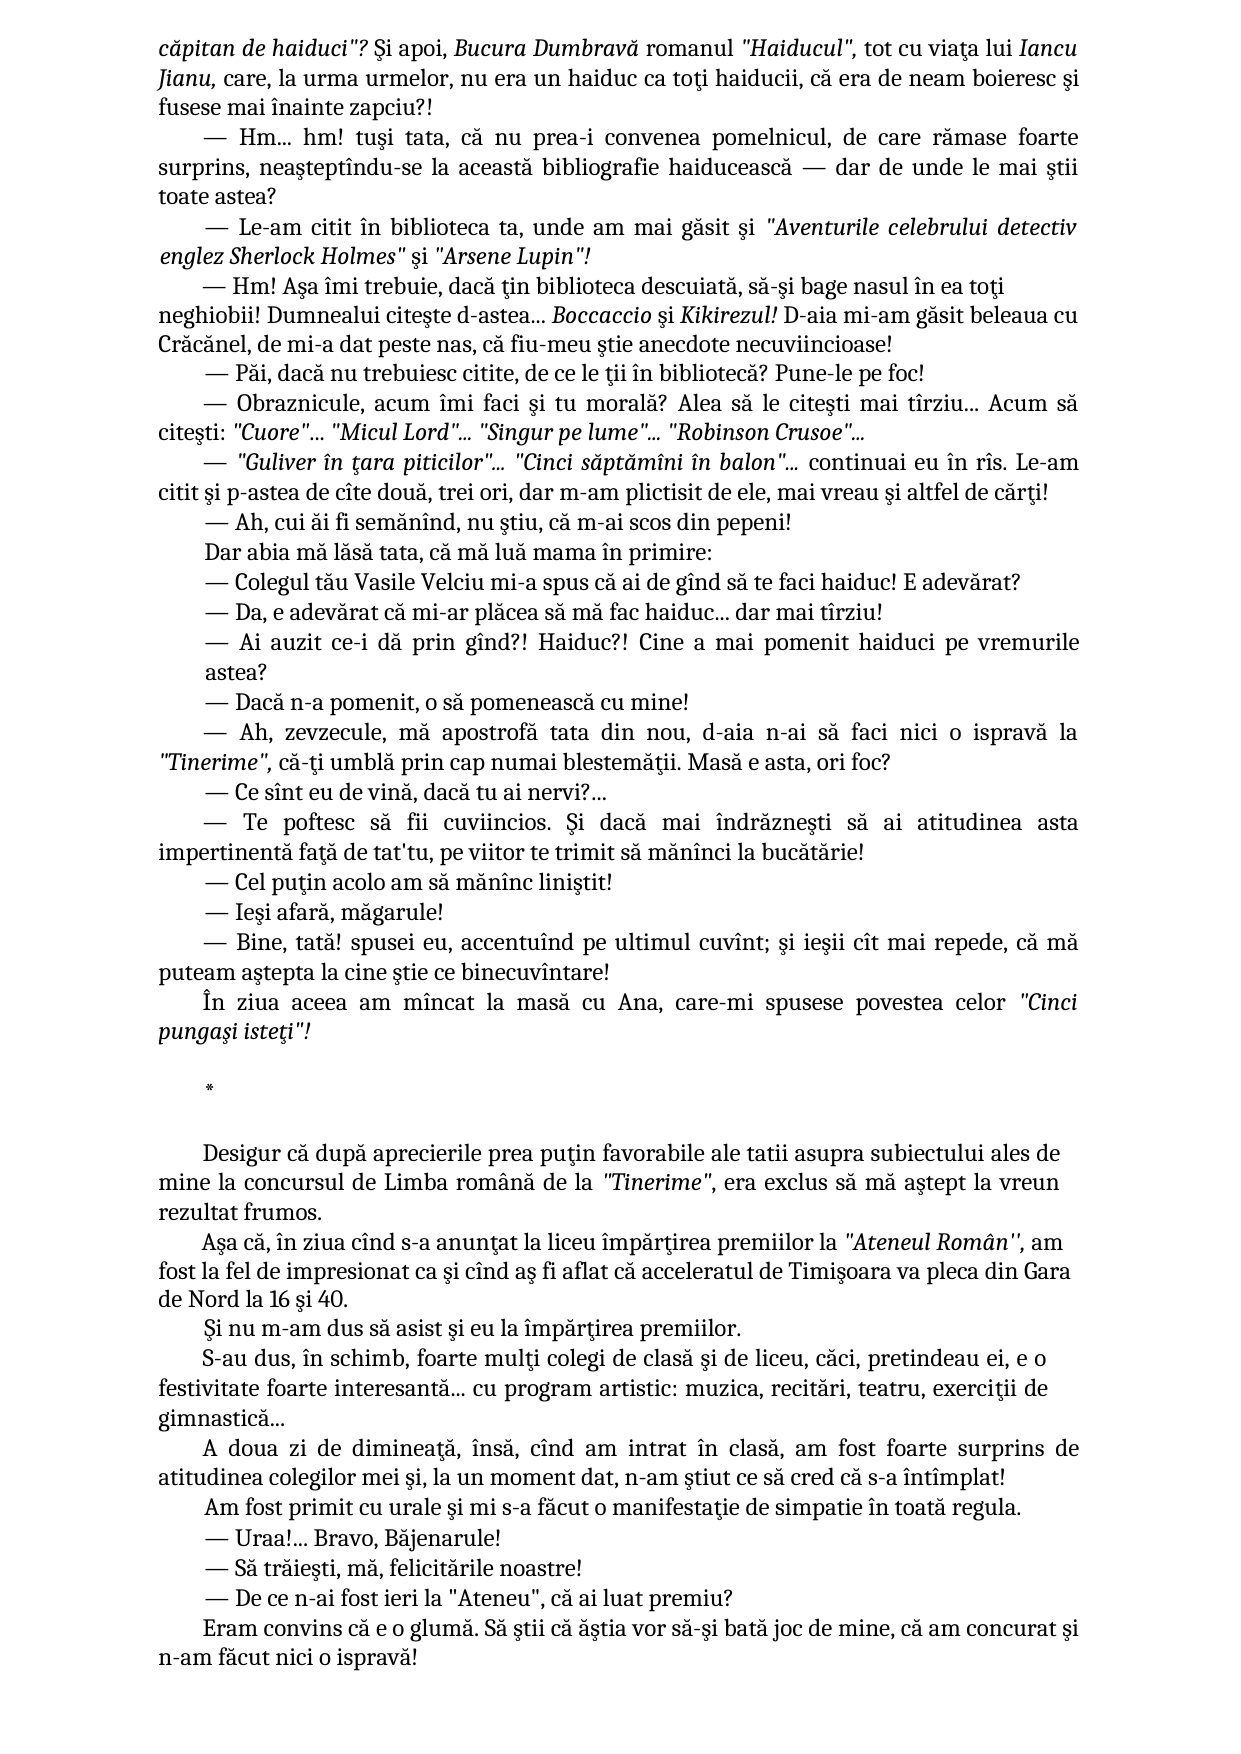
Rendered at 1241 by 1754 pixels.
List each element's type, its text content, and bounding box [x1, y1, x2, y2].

text ― Bine, tată! spusei eu, accentuînd pe ultimul cuvînt; şi ieşii cît mai repede, că mă puteam aştepta la cine ştie ce binecuvîntare! [158, 928, 1080, 986]
text ― Le-am citit în biblioteca ta, unde am mai găsit şi "Aventurile celebrului detectiv englez Sherlock Holmes" şi "Arsene Lupin"! [159, 212, 1080, 271]
text Şi nu m-am dus să asist şi eu la împărţirea premiilor. [204, 1314, 1080, 1343]
text A doua zi de dimineaţă, însă, cînd am intrat în clasă, am fost foarte surprins de atitudinea colegilor mei şi, la un moment dat, n-am ştiut ce să cred că s-a întîmplat! [158, 1434, 1080, 1492]
text ― Cel puţin acolo am să mănînc liniştit! [204, 868, 1080, 896]
text ― Hm! Aşa îmi trebuie, dacă ţin biblioteca descuiată, să-şi bage nasul în ea toţi neghiobii! Dumnealui citeşte d-astea... Boccaccio şi Kikirezul! D-aia mi-am găsit beleaua cu Crăcănel, de mi-a dat peste nas, că fiu-meu ştie anecdote necuviincioase! [158, 272, 1081, 358]
text Dar abia mă lăsă tata, că mă luă mama în primire: [204, 538, 1080, 567]
text Eram convins că e o glumă. Să ştii că ăştia vor să-şi bată joc de mine, că am concurat şi n-am făcut nici o ispravă! [158, 1614, 1080, 1672]
text * [204, 1078, 1080, 1107]
text Desigur că după aprecierile prea puţin favorabile ale tatii asupra subiectului ales de mine la concursul de Limba română de la "Tinerime", era exclus să mă aştept la vreun rezultat frumos. [158, 1138, 1061, 1226]
text ― "Guliver în ţara piticilor"... "Cinci săptămîni în balon"... continuai eu în rîs. Le-am citit şi p-astea de cîte două, trei ori, dar m-am plictisit de ele, mai vreau şi altfel de cărţi! [158, 448, 1080, 507]
text ― Da, e adevărat că mi-ar plăcea să mă fac haiduc... dar mai tîrziu! [204, 598, 1080, 627]
text ― Ah, zevzecule, mă apostrofă tata din nou, d-aia n-ai să faci nici o ispravă la "Tinerime", că-ţi umblă prin cap numai blestemăţii. Masă e asta, ori foc? [158, 718, 1080, 776]
text ― Hm... hm! tuşi tata, că nu prea-i convenea pomelnicul, de care rămase foarte surprins, neaşteptîndu-se la această bibliografie haiducească ― dar de unde le mai ştii toate astea? [158, 123, 1080, 211]
text ― Păi, dacă nu trebuiesc citite, de ce le ţii în bibliotecă? Pune-le pe foc! [204, 358, 1080, 387]
text ― Colegul tău Vasile Velciu mi-a spus că ai de gînd să te faci haiduc! E adevărat? [204, 568, 1080, 597]
text S-au dus, în schimb, foarte mulţi colegi de clasă şi de liceu, căci, pretindeau ei, e o festivitate foarte interesantă... cu program artistic: muzica, recitări, teatru, exerciţii de gimnastică... [158, 1344, 1048, 1432]
text Am fost primit cu urale şi mi s-a făcut o manifestaţie de simpatie în toată regula. [204, 1493, 1080, 1522]
text ― Obraznicule, acum îmi faci şi tu morală? Alea să le citeşti mai tîrziu... Acum să citeşti: "Cuore"... "Micul Lord"... "Singur pe lume"... "Robinson Crusoe"... [158, 388, 1080, 447]
text ― Ieşi afară, măgarule! [204, 898, 1080, 926]
text Aşa că, în ziua cînd s-a anunţat la liceu împărţirea premiilor la "Ateneul Român'', am fost la fel de impresionat ca şi cînd aş fi aflat că acceleratul de Timişoara va pleca din Gara de Nord la 16 şi 40. [158, 1228, 1081, 1314]
text În ziua aceea am mîncat la masă cu Ana, care-mi spusese povestea celor "Cinci pungaşi isteţi"! [158, 987, 1080, 1046]
text ― Uraa!... Bravo, Băjenarule! [204, 1523, 1080, 1552]
text ― Ce sînt eu de vină, dacă tu ai nervi?... [204, 778, 1080, 807]
text ― Dacă n-a pomenit, o să pomenească cu mine! [204, 688, 1080, 717]
text ― Ah, cui ăi fi semănînd, nu ştiu, că m-ai scos din pepeni! [204, 508, 1080, 537]
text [158, 34, 1080, 122]
text ― Ai auzit ce-i dă prin gînd?! Haiduc?! Cine a mai pomenit haiduci pe vremurile astea? [204, 628, 1080, 687]
text ― Să trăieşti, mă, felicitările noastre! [204, 1553, 1080, 1582]
text ― De ce n-ai fost ieri la "Ateneu", că ai luat premiu? [204, 1584, 1080, 1612]
text ― Te poftesc să fii cuviincios. Şi dacă mai îndrăzneşti să ai atitudinea asta impertinentă faţă de tat'tu, pe viitor te trimit să mănînci la bucătărie! [158, 808, 1080, 866]
